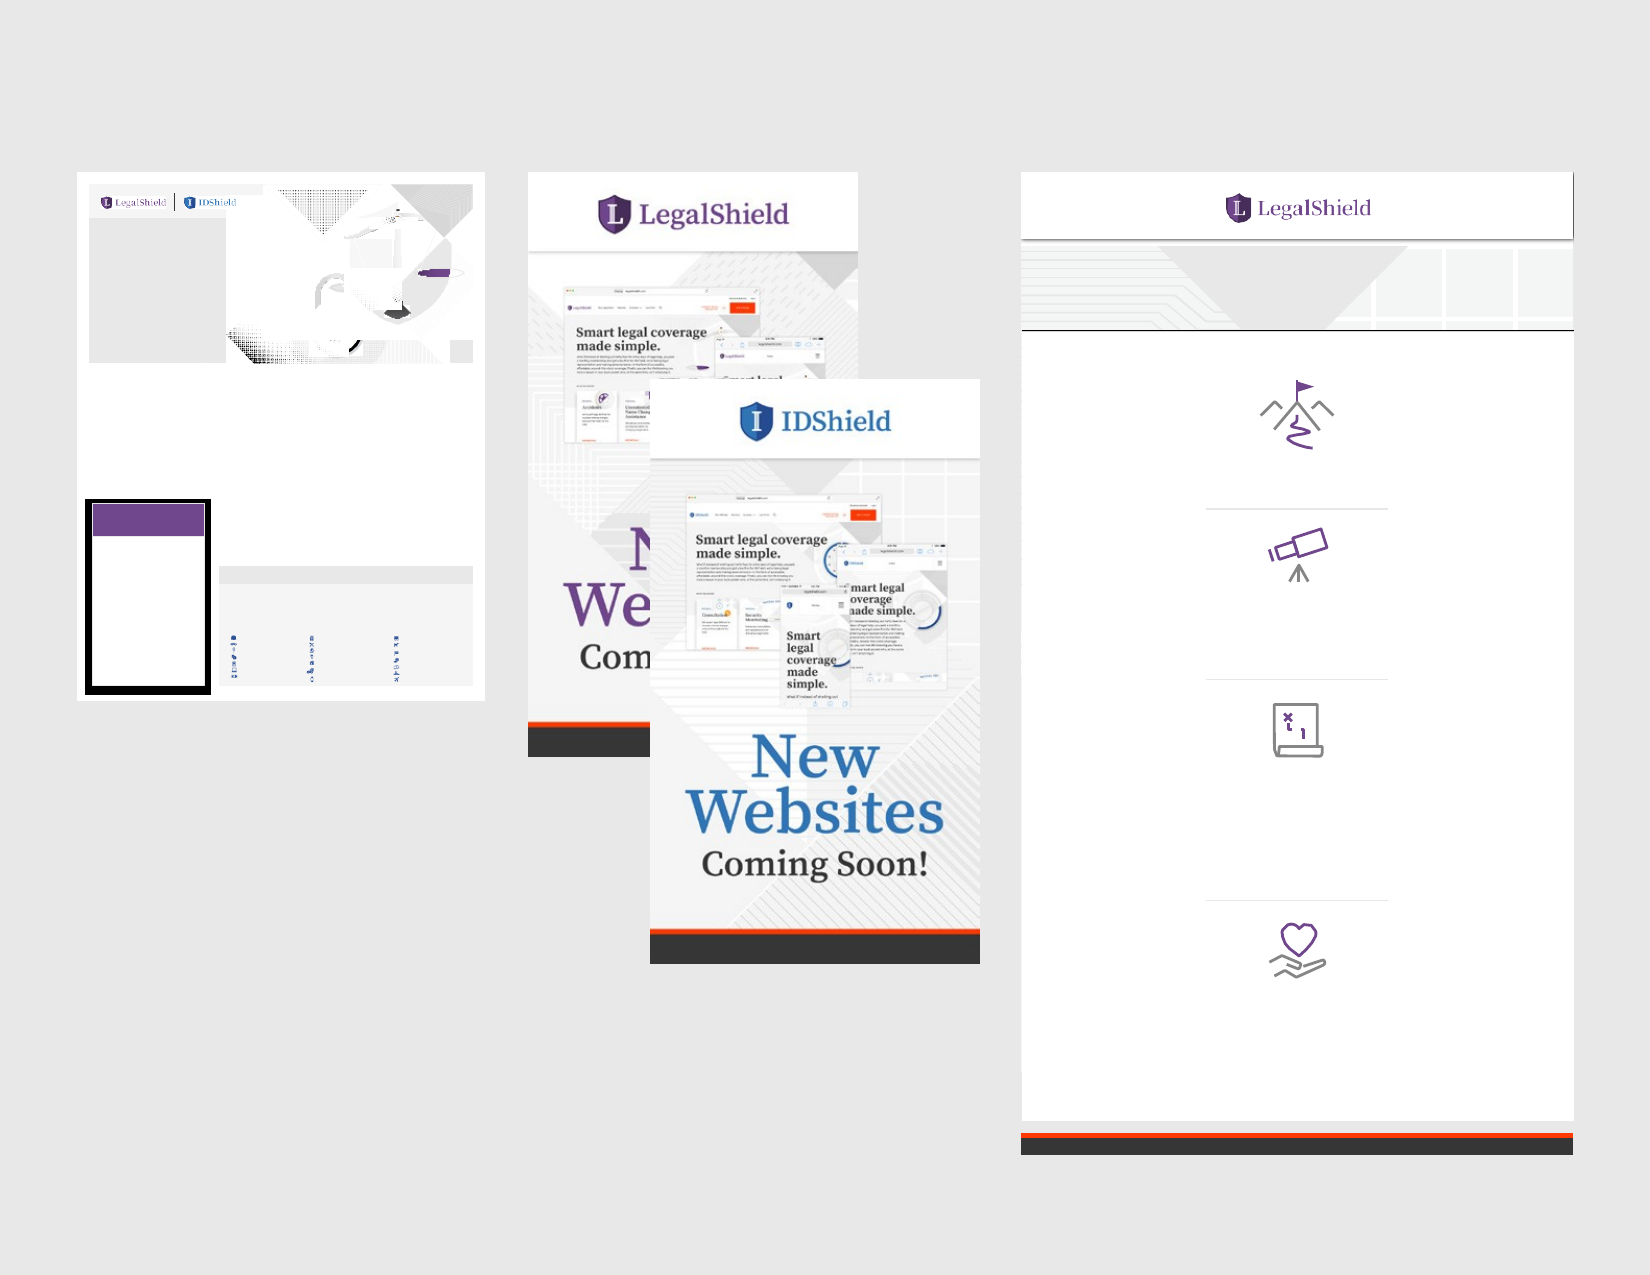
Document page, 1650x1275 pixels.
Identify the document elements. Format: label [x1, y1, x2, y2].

picture [101, 196, 166, 209]
picture [528, 172, 980, 964]
picture [1021, 172, 1574, 246]
picture [416, 269, 463, 277]
picture [1226, 193, 1371, 223]
picture [1022, 330, 1574, 1121]
picture [184, 184, 474, 364]
picture [219, 566, 473, 686]
